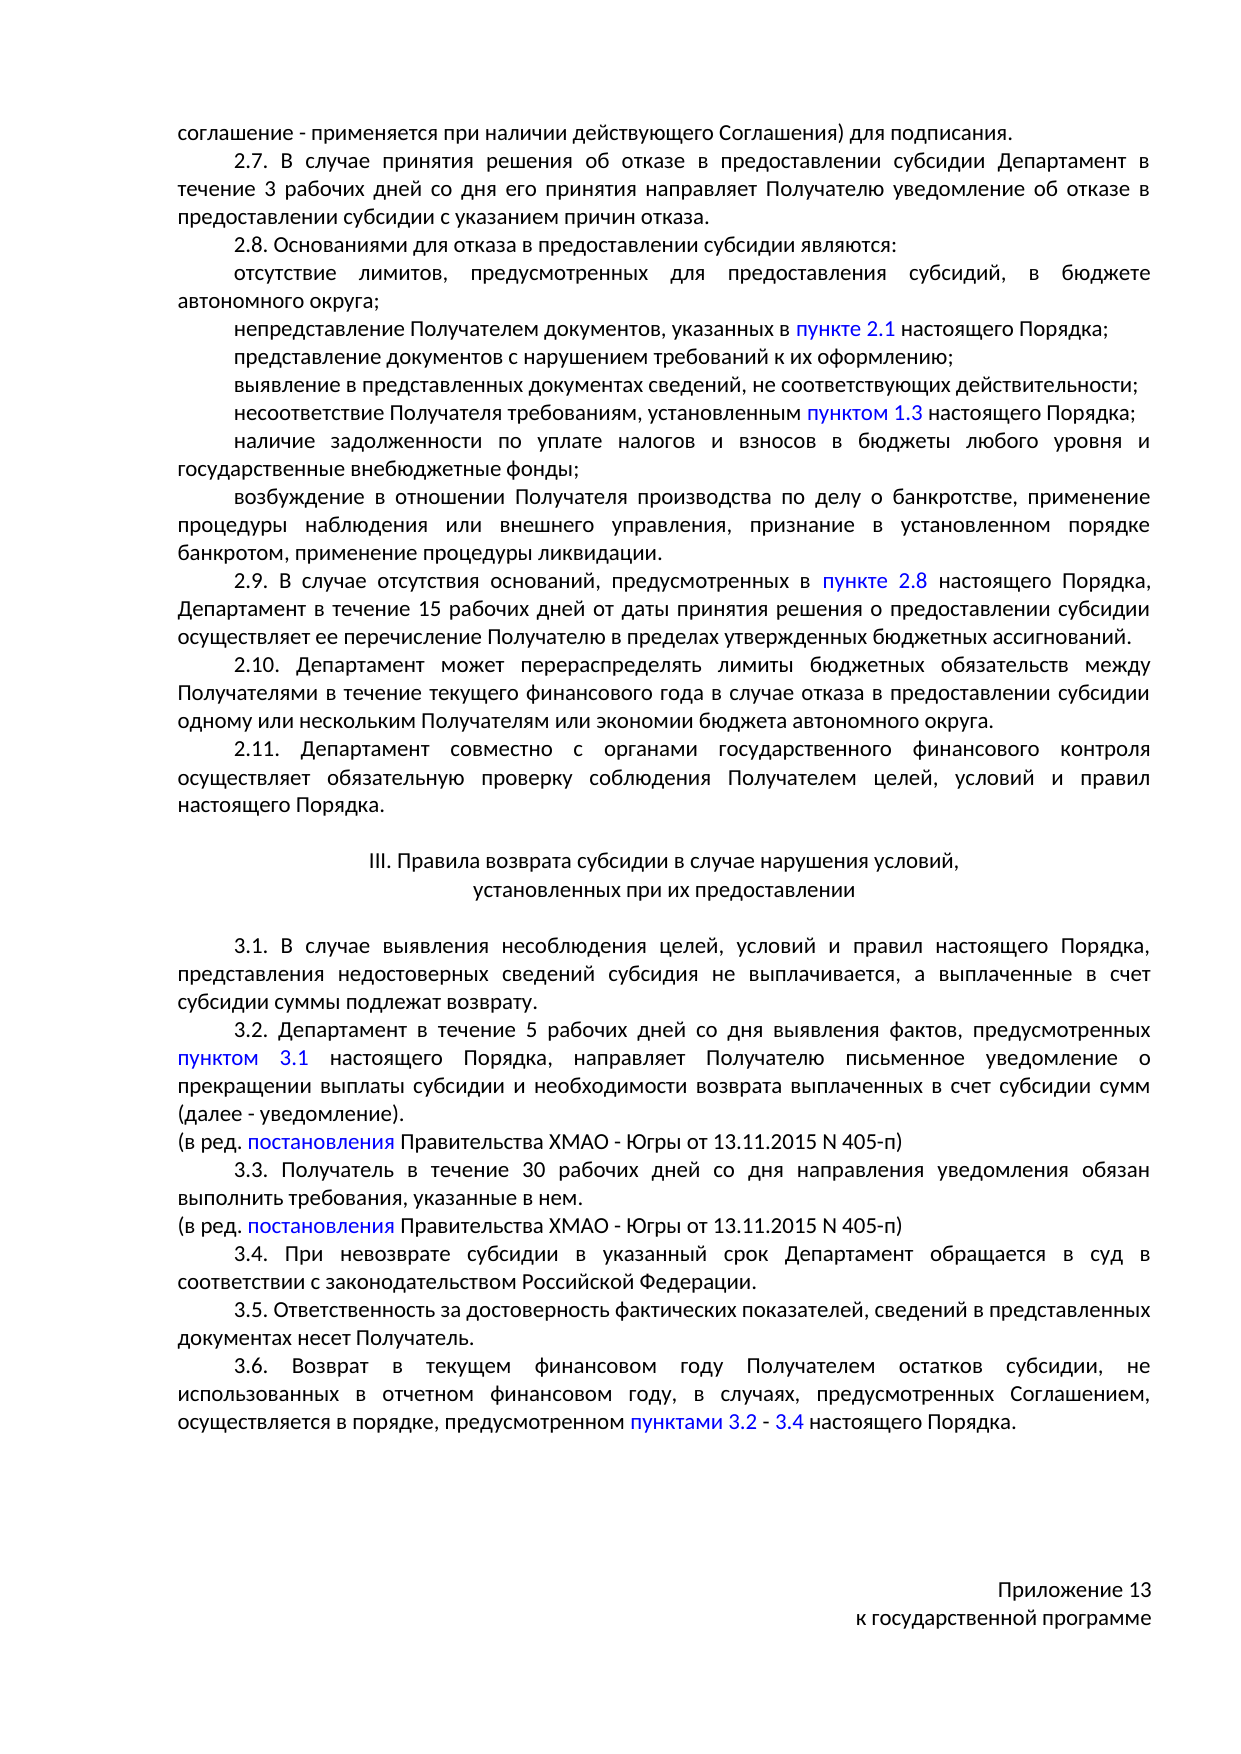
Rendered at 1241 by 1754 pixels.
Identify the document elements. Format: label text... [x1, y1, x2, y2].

text 2.11. Департамент совместно с органами государственного финансового контроля осуществляет обязательную проверку соблюдения Получателем целей, условий и правил настоящего Порядка. [177, 734, 1152, 819]
text (в ред. постановления Правительства ХМАО - Югры от 13.11.2015 N 405-п) [177, 1127, 1152, 1155]
text Приложение 13 [177, 1575, 1152, 1603]
text 3.2. Департамент в течение 5 рабочих дней со дня выявления фактов, предусмотренных пунктом 3.1 настоящего Порядка, направляет Получателю письменное уведомление о прекращении выплаты субсидии и необходимости возврата выплаченных в счет субсидии сумм (далее - уведомление). [177, 1015, 1152, 1127]
text 2.8. Основаниями для отказа в предоставлении субсидии являются: [177, 230, 1152, 258]
text наличие задолженности по уплате налогов и взносов в бюджеты любого уровня и государственные внебюджетные фонды; [177, 426, 1152, 482]
text III. Правила возврата субсидии в случае нарушения условий, [177, 847, 1152, 875]
text непредставление Получателем документов, указанных в пункте 2.1 настоящего Порядка; [177, 314, 1152, 342]
text к государственной программе [177, 1603, 1152, 1631]
text 2.9. В случае отсутствия оснований, предусмотренных в пункте 2.8 настоящего Порядка, Департамент в течение 15 рабочих дней от даты принятия решения о предоставлении субсидии осуществляет ее перечисление Получателю в пределах утвержденных бюджетных ассигнований. [177, 566, 1152, 651]
text отсутствие лимитов, предусмотренных для предоставления субсидий, в бюджете автономного округа; [177, 258, 1152, 314]
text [177, 118, 1152, 146]
text возбуждение в отношении Получателя производства по делу о банкротстве, применение процедуры наблюдения или внешнего управления, признание в установленном порядке банкротом, применение процедуры ликвидации. [177, 482, 1152, 566]
text установленных при их предоставлении [177, 875, 1152, 903]
text (в ред. постановления Правительства ХМАО - Югры от 13.11.2015 N 405-п) [177, 1211, 1152, 1239]
text несоответствие Получателя требованиям, установленным пунктом 1.3 настоящего Порядка; [177, 398, 1152, 426]
text выявление в представленных документах сведений, не соответствующих действительности; [177, 370, 1152, 398]
text 3.5. Ответственность за достоверность фактических показателей, сведений в представленных документах несет Получатель. [177, 1295, 1152, 1351]
text 3.3. Получатель в течение 30 рабочих дней со дня направления уведомления обязан выполнить требования, указанные в нем. [177, 1155, 1152, 1211]
text 2.7. В случае принятия решения об отказе в предоставлении субсидии Департамент в течение 3 рабочих дней со дня его принятия направляет Получателю уведомление об отказе в предоставлении субсидии с указанием причин отказа. [177, 146, 1152, 230]
text 3.4. При невозврате субсидии в указанный срок Департамент обращается в суд в соответствии с законодательством Российской Федерации. [177, 1239, 1152, 1295]
text 2.10. Департамент может перераспределять лимиты бюджетных обязательств между Получателями в течение текущего финансового года в случае отказа в предоставлении субсидии одному или нескольким Получателям или экономии бюджета автономного округа. [177, 651, 1152, 734]
text 3.6. Возврат в текущем финансовом году Получателем остатков субсидии, не использованных в отчетном финансовом году, в случаях, предусмотренных Соглашением, осуществляется в порядке, предусмотренном пунктами 3.2 - 3.4 настоящего Порядка. [177, 1351, 1152, 1435]
text представление документов с нарушением требований к их оформлению; [177, 342, 1152, 370]
text 3.1. В случае выявления несоблюдения целей, условий и правил настоящего Порядка, представления недостоверных сведений субсидия не выплачивается, а выплаченные в счет субсидии суммы подлежат возврату. [177, 931, 1152, 1015]
